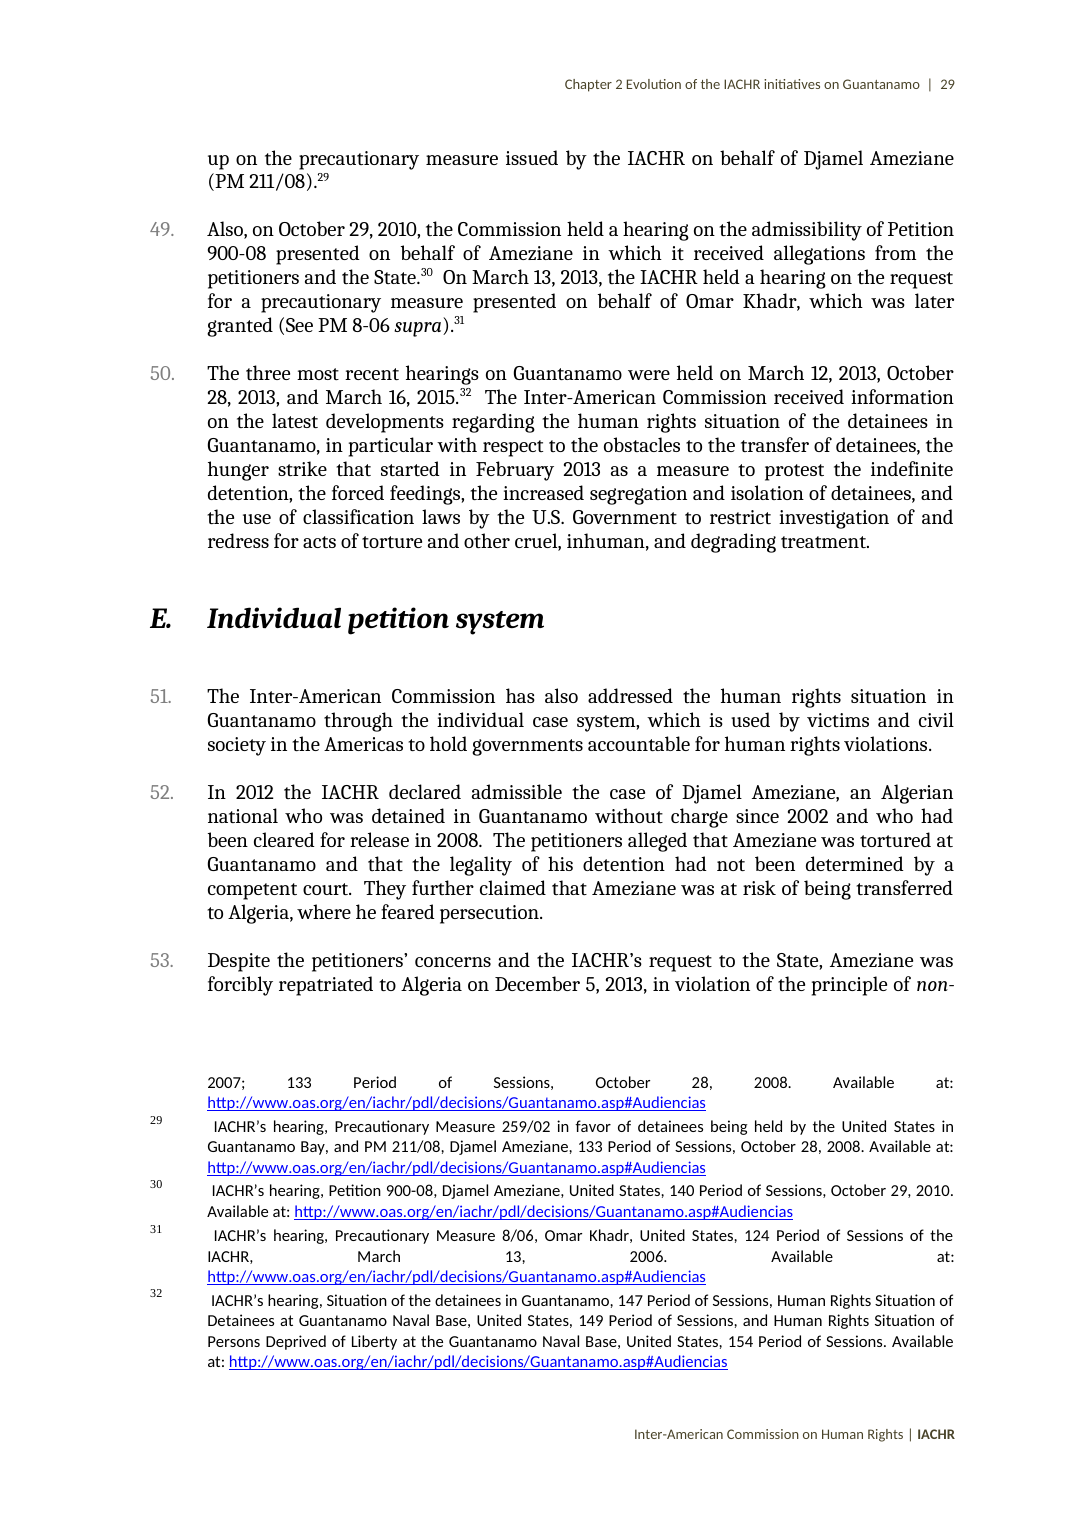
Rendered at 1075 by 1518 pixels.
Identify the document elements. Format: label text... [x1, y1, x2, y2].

list Also, on October 29, 2010, the Commission held a hearing on the admissibility of Petition 900-08 presented on behalf of Ameziane in which it received allegations from the petitioners and the State. On March 13, 2013, the IACHR held a hearing on the request for a precautionary measure presented on behalf of Omar Khadr, which was later granted (See PM 8-06 supra). [150, 218, 955, 338]
list In 2012 the IACHR declared admissible the case of Djamel Ameziane, an Algerian national who was detained in Guantanamo without charge since 2002 and who had been cleared for release in 2008. The petitioners alleged that Ameziane was tortured at Guantanamo and that the legality of his detention had not been determined by a competent court. They further claimed that Ameziane was at risk of being transferred to Algeria, where he feared persecution. [150, 781, 955, 924]
list The Inter-American Commission has also addressed the human rights situation in Guantanamo through the individual case system, which is used by victims and civil society in the Americas to hold governments accountable for human rights violations. [150, 685, 955, 757]
list The three most recent hearings on Guantanamo were held on March 12, 2013, October 28, 2013, and March 16, 2015. The Inter-American Commission received information on the latest developments regarding the human rights situation of the detainees in Guantanamo, in particular with respect to the obstacles to the transfer of detainees, the hunger strike that started in February 2013 as a measure to protest the indefinite detention, the forced feedings, the increased segregation and isolation of detainees, and the use of classification laws by the U.S. Government to restrict investigation of and redress for acts of torture and other cruel, inhuman, and degrading treatment. [150, 362, 955, 553]
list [150, 146, 955, 194]
subtitle Individual petition system [150, 602, 955, 636]
list Despite the petitioners’ concerns and the IACHR’s request to the State, Ameziane was forcibly repatriated to Algeria on December 5, 2013, in violation of the principle of non-refoulement. As indicated above, the Inter-American Commission publicly condemned this forced repatriation. [150, 948, 955, 996]
